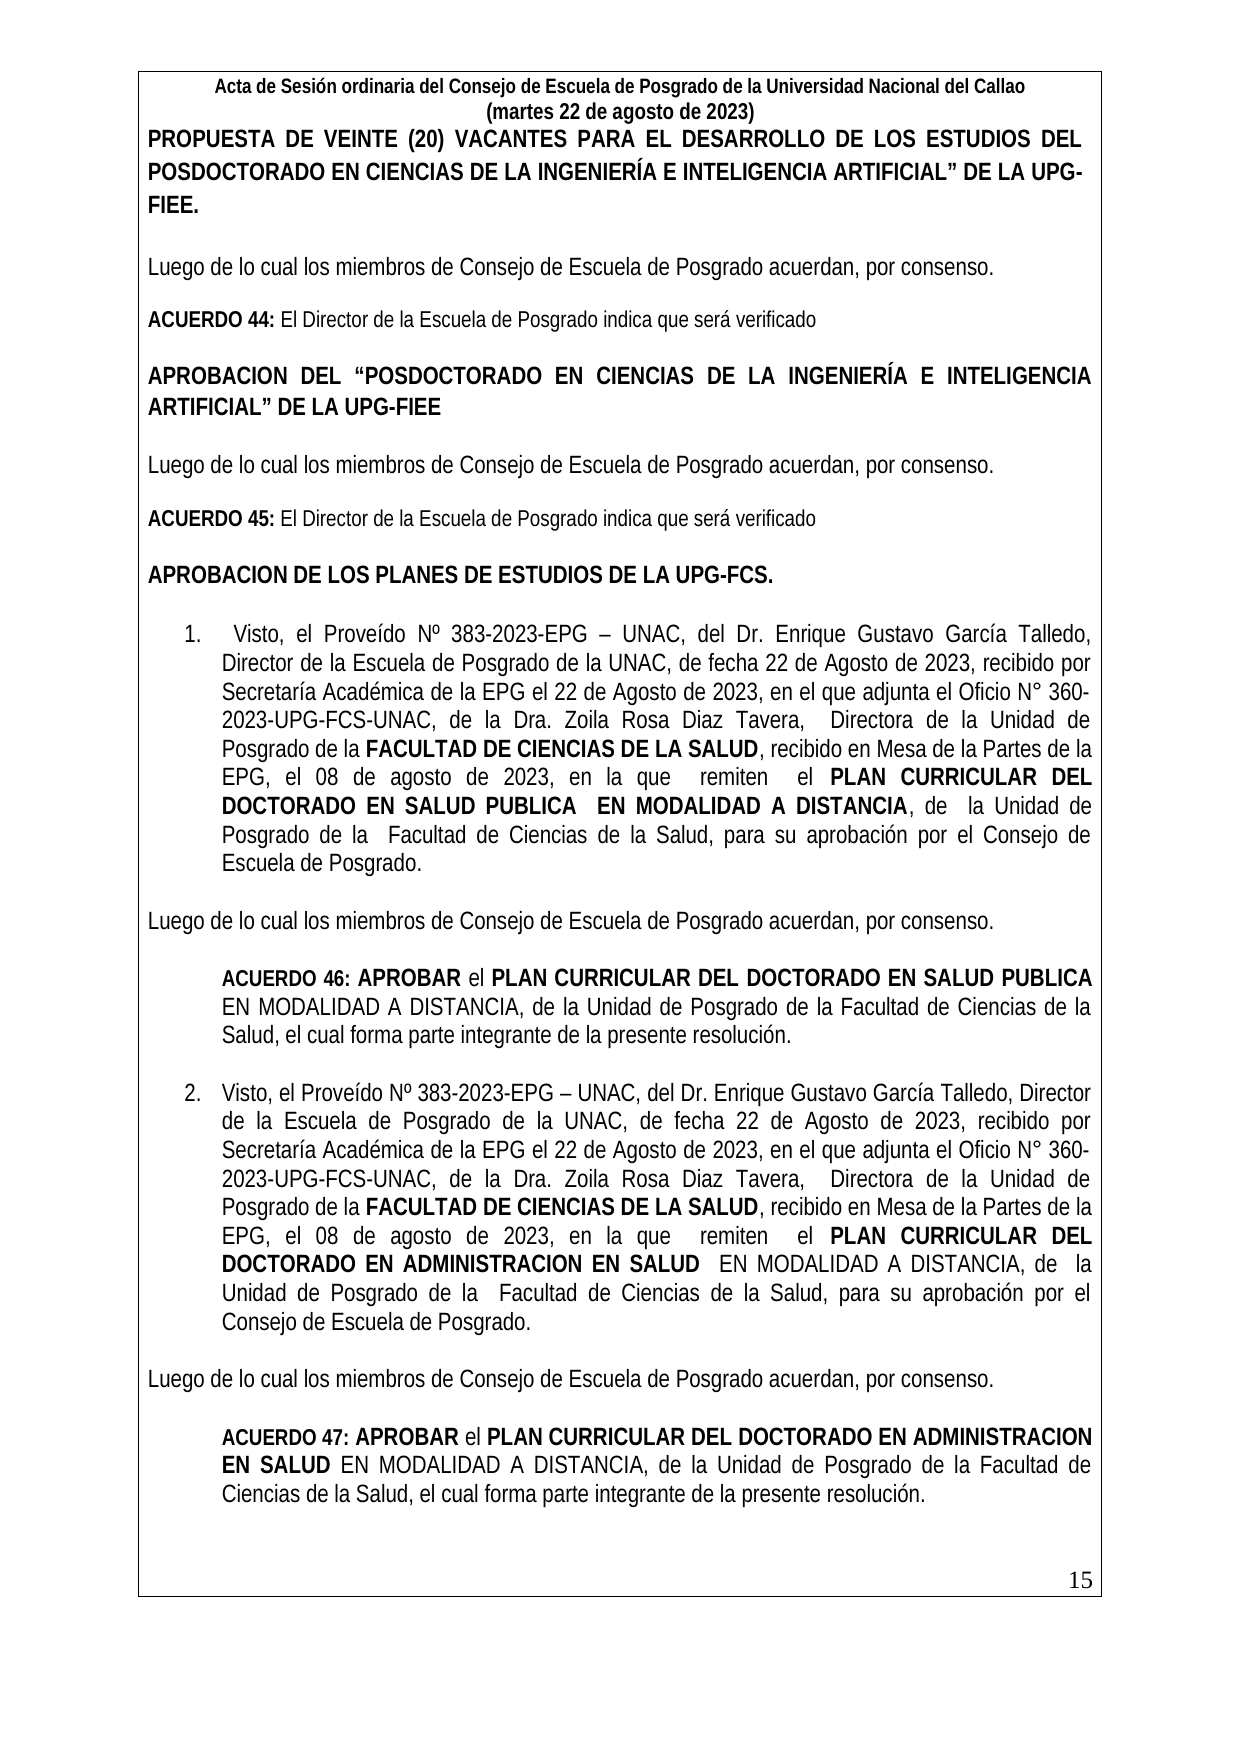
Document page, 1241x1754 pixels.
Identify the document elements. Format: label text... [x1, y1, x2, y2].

text APROBACION DEL “POSDOCTORADO EN CIENCIAS DE LA INGENIERÍA E INTELIGENCIA ARTIFICIAL” DE LA UPG-FIEE [148, 361, 1093, 420]
text Luego de lo cual los miembros de Consejo de Escuela de Posgrado acuerdan, por consenso. [148, 252, 1093, 280]
list ACUERDO 47: APROBAR el PLAN CURRICULAR DEL DOCTORADO EN ADMINISTRACION EN SALUD EN MODALIDAD A DISTANCIA, de la Unidad de Posgrado de la Facultad de Ciencias de la Salud, el cual forma parte integrante de la presente resolución. [222, 1421, 1093, 1507]
text Luego de lo cual los miembros de Consejo de Escuela de Posgrado acuerdan, por consenso. [148, 451, 1093, 479]
text Luego de lo cual los miembros de Consejo de Escuela de Posgrado acuerdan, por consenso. [148, 1364, 1093, 1393]
text ACUERDO 45: El Director de la Escuela de Posgrado indica que será verificado [148, 508, 1093, 532]
text PROPUESTA DE VEINTE (20) VACANTES PARA EL DESARROLLO DE LOS ESTUDIOS DEL POSDOCTORADO EN CIENCIAS DE LA INGENIERÍA E INTELIGENCIA ARTIFICIAL” DE LA UPG- FIEE. [148, 124, 1084, 219]
list Visto, el Proveído Nº 383-2023-EPG – UNAC, del Dr. Enrique Gustavo García Talledo, Director de la Escuela de Posgrado de la UNAC, de fecha 22 de Agosto de 2023, recibido por Secretaría Académica de la EPG el 22 de Agosto de 2023, en el que adjunta el Oficio N° 360-2023-UPG-FCS-UNAC, de la Dra. Zoila Rosa Diaz Tavera, Directora de la Unidad de Posgrado de la FACULTAD DE CIENCIAS DE LA SALUD, recibido en Mesa de la Partes de la EPG, el 08 de agosto de 2023, en la que remiten el PLAN CURRICULAR DEL DOCTORADO EN ADMINISTRACION EN SALUD EN MODALIDAD A DISTANCIA, de la Unidad de Posgrado de la Facultad de Ciencias de la Salud, para su aprobación por el Consejo de Escuela de Posgrado. [184, 1078, 1093, 1335]
text APROBACION DE LOS PLANES DE ESTUDIOS DE LA UPG-FCS. [148, 560, 1093, 589]
list Visto, el Proveído Nº 383-2023-EPG – UNAC, del Dr. Enrique Gustavo García Talledo, Director de la Escuela de Posgrado de la UNAC, de fecha 22 de Agosto de 2023, recibido por Secretaría Académica de la EPG el 22 de Agosto de 2023, en el que adjunta el Oficio N° 360-2023-UPG-FCS-UNAC, de la Dra. Zoila Rosa Diaz Tavera, Directora de la Unidad de Posgrado de la FACULTAD DE CIENCIAS DE LA SALUD, recibido en Mesa de la Partes de la EPG, el 08 de agosto de 2023, en la que remiten el PLAN CURRICULAR DEL DOCTORADO EN SALUD PUBLICA EN MODALIDAD A DISTANCIA, de la Unidad de Posgrado de la Facultad de Ciencias de la Salud, para su aprobación por el Consejo de Escuela de Posgrado. [184, 619, 1093, 877]
list ACUERDO 46: APROBAR el PLAN CURRICULAR DEL DOCTORADO EN SALUD PUBLICA EN MODALIDAD A DISTANCIA, de la Unidad de Posgrado de la Facultad de Ciencias de la Salud, el cual forma parte integrante de la presente resolución. [222, 963, 1093, 1049]
text Luego de lo cual los miembros de Consejo de Escuela de Posgrado acuerdan, por consenso. [148, 906, 1093, 934]
text ACUERDO 44: El Director de la Escuela de Posgrado indica que será verificado [148, 309, 1093, 333]
